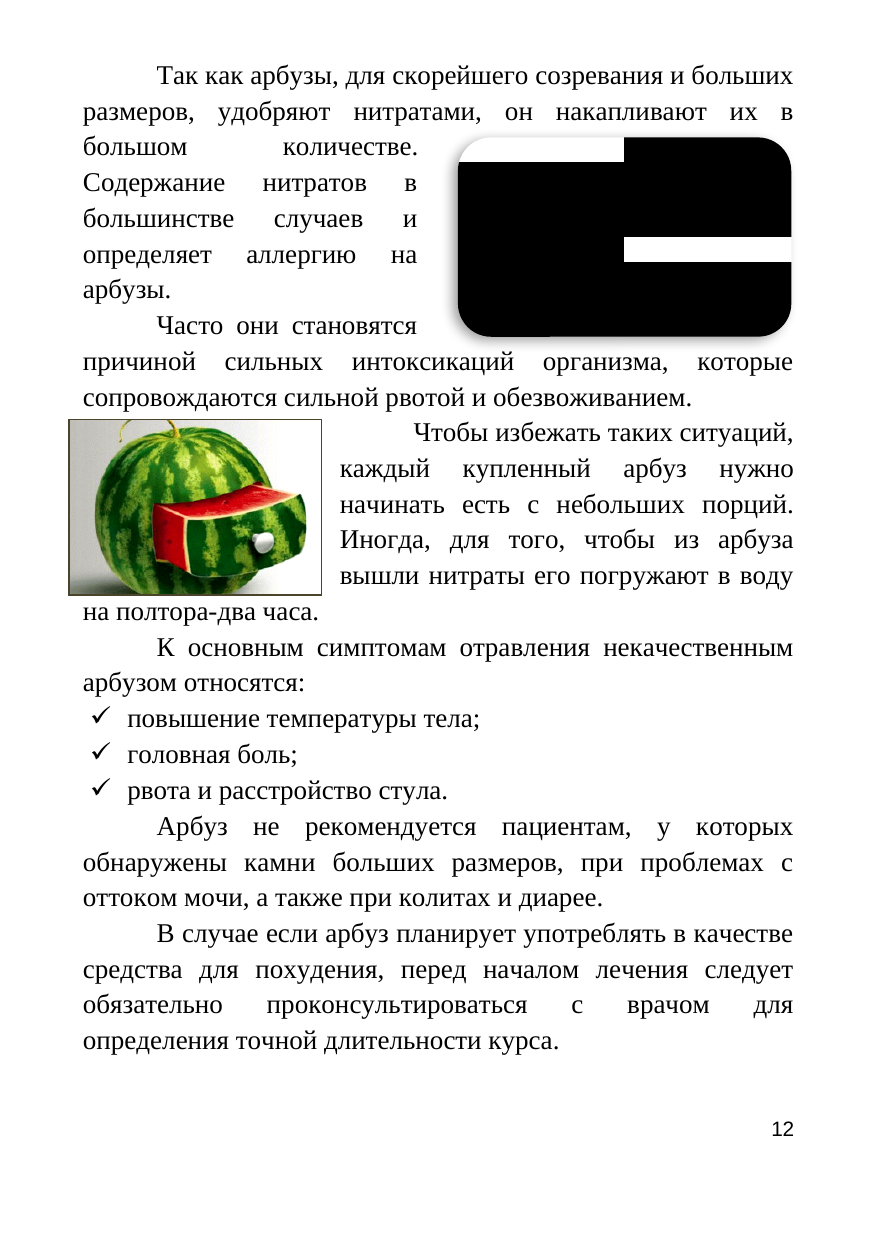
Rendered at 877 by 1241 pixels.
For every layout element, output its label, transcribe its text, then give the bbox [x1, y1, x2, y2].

list повышение температуры тела; [89, 702, 794, 733]
picture [70, 420, 321, 594]
text Часто они становятся причиной сильных интоксикаций организма, которые сопровождаются сильной рвотой и обезвоживанием. [83, 309, 794, 412]
list рвота и расстройство стула. [89, 774, 794, 805]
text В случае если арбуз планирует употреблять в качестве средства для похудения, перед началом лечения следует обязательно проконсультироваться с врачом для определения точной длительности курса. [83, 917, 794, 1056]
text Арбуз не рекомендуется пациентам, у которых обнаружены камни больших размеров, при проблемах с оттоком мочи, а также при колитах и диарее. [83, 810, 794, 913]
text Так как арбузы, для скорейшего созревания и больших размеров, удобряют нитратами, он накапливают их в большом количестве. Содержание нитратов в большинстве случаев и определяет аллергию на арбузы. [83, 59, 794, 304]
list головная боль; [89, 738, 794, 769]
picture [457, 304, 792, 309]
text К основным симптомам отравления некачественным арбузом относятся: [83, 631, 794, 698]
